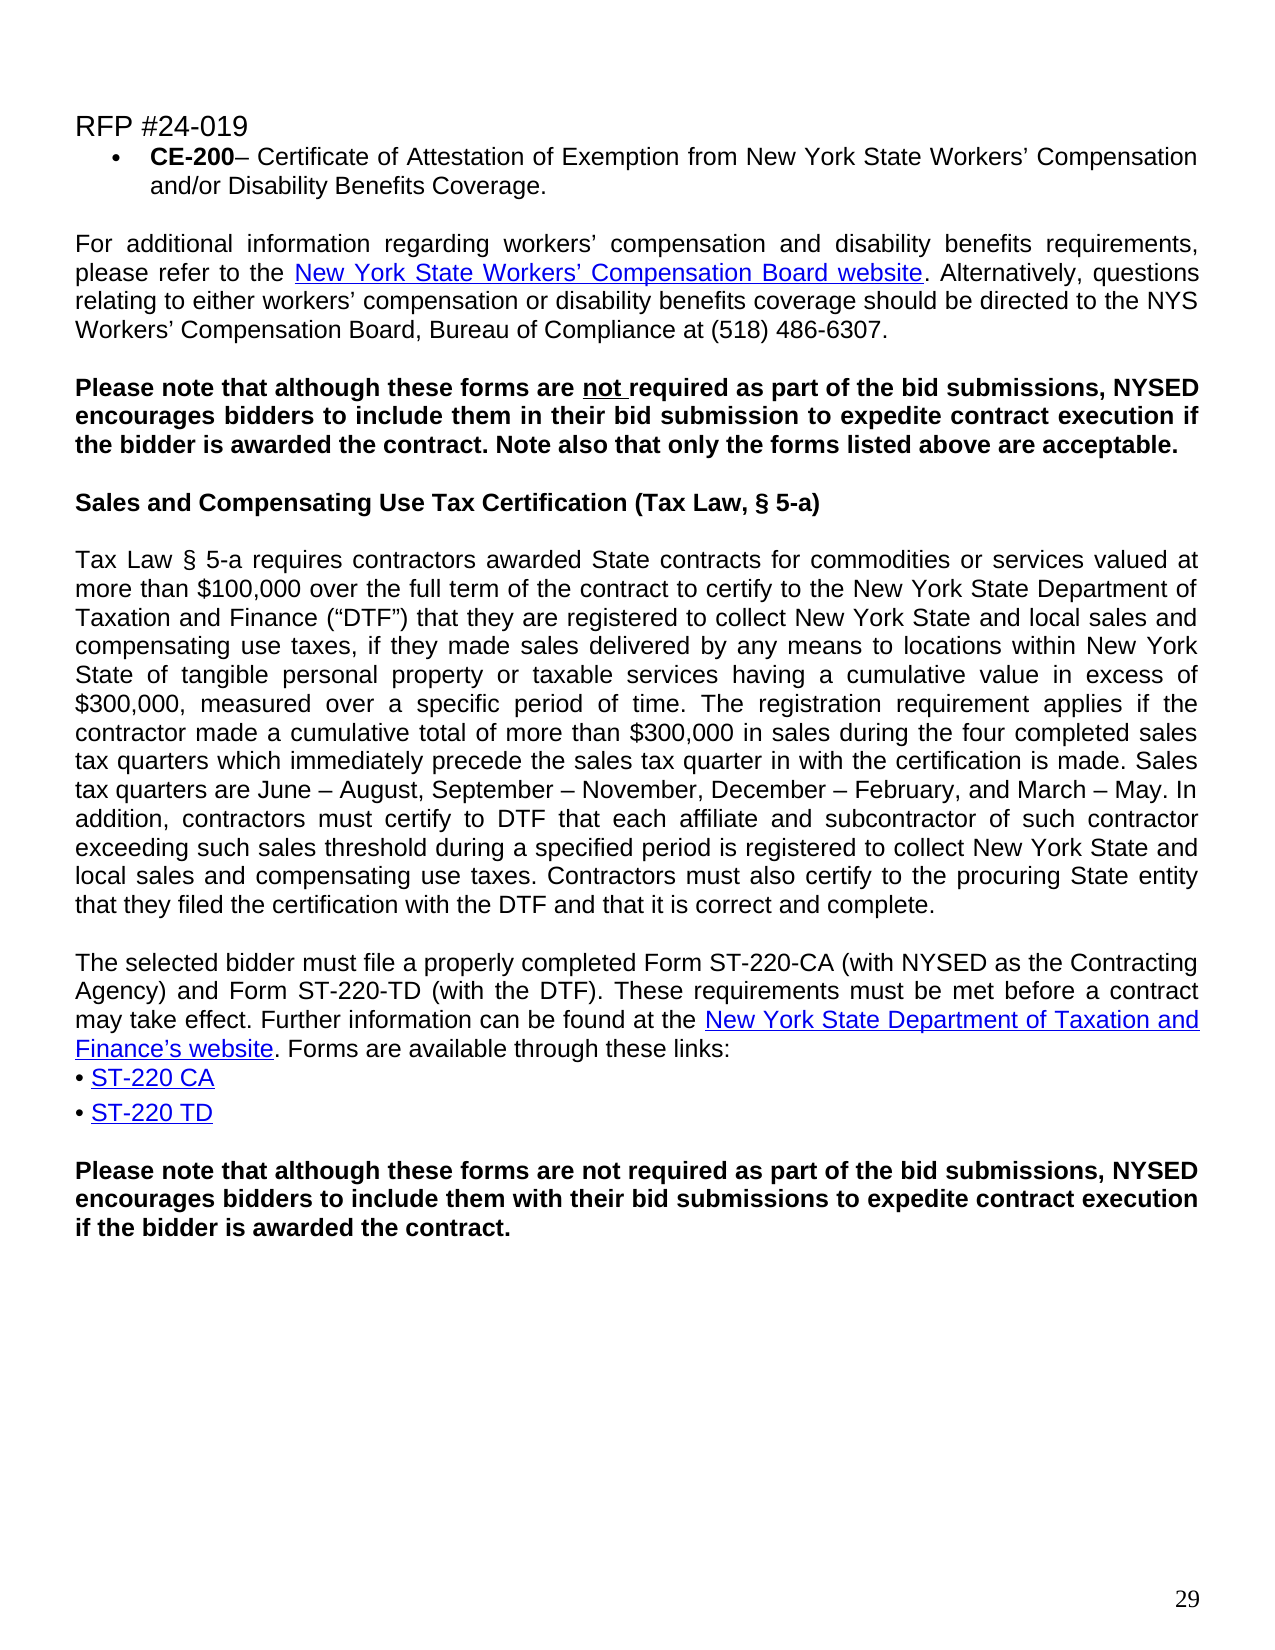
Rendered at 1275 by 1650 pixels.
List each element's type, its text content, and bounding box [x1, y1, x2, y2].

text For additional information regarding workers’ compensation and disability benefits requirements, please refer to the New York State Workers’ Compensation Board website. Alternatively, questions relating to either workers’ compensation or disability benefits coverage should be directed to the NYS Workers’ Compensation Board, Bureau of Compliance at (518) 486-6307. [75, 229, 1200, 344]
text • ST-220 CA [75, 1062, 1200, 1091]
text Tax Law § 5-a requires contractors awarded State contracts for commodities or services valued at more than $100,000 over the full term of the contract to certify to the New York State Department of Taxation and Finance (“DTF”) that they are registered to collect New York State and local sales and compensating use taxes, if they made sales delivered by any means to locations within New York State of tangible personal property or taxable services having a cumulative value in excess of $300,000, measured over a specific period of time. The registration requirement applies if the contractor made a cumulative total of more than $300,000 in sales during the four completed sales tax quarters which immediately precede the sales tax quarter in with the certification is made. Sales tax quarters are June – August, September – November, December – February, and March – May. In addition, contractors must certify to DTF that each affiliate and subcontractor of such contractor exceeding such sales threshold during a specified period is registered to collect New York State and local sales and compensating use taxes. Contractors must also certify to the procuring State entity that they filed the certification with the DTF and that it is correct and complete. [75, 545, 1200, 919]
text Please note that although these forms are not required as part of the bid submissions, NYSED encourages bidders to include them in their bid submission to expedite contract execution if the bidder is awarded the contract. Note also that only the forms listed above are acceptable. [75, 372, 1200, 459]
subtitle Sales and Compensating Use Tax Certification (Tax Law, § 5-a) [75, 487, 1200, 516]
list CE-200– Certificate of Attestation of Exemption from New York State Workers’ Compensation and/or Disability Benefits Coverage. [112, 142, 1200, 199]
text The selected bidder must file a properly completed Form ST-220-CA (with NYSED as the Contracting Agency) and Form ST-220-TD (with the DTF). These requirements must be met before a contract may take effect. Further information can be found at the New York State Department of Taxation and Finance’s website. Forms are available through these links: [75, 947, 1200, 1062]
text • ST-220 TD [75, 1098, 1200, 1127]
text Please note that although these forms are not required as part of the bid submissions, NYSED encourages bidders to include them with their bid submissions to expedite contract execution if the bidder is awarded the contract. [75, 1156, 1200, 1242]
